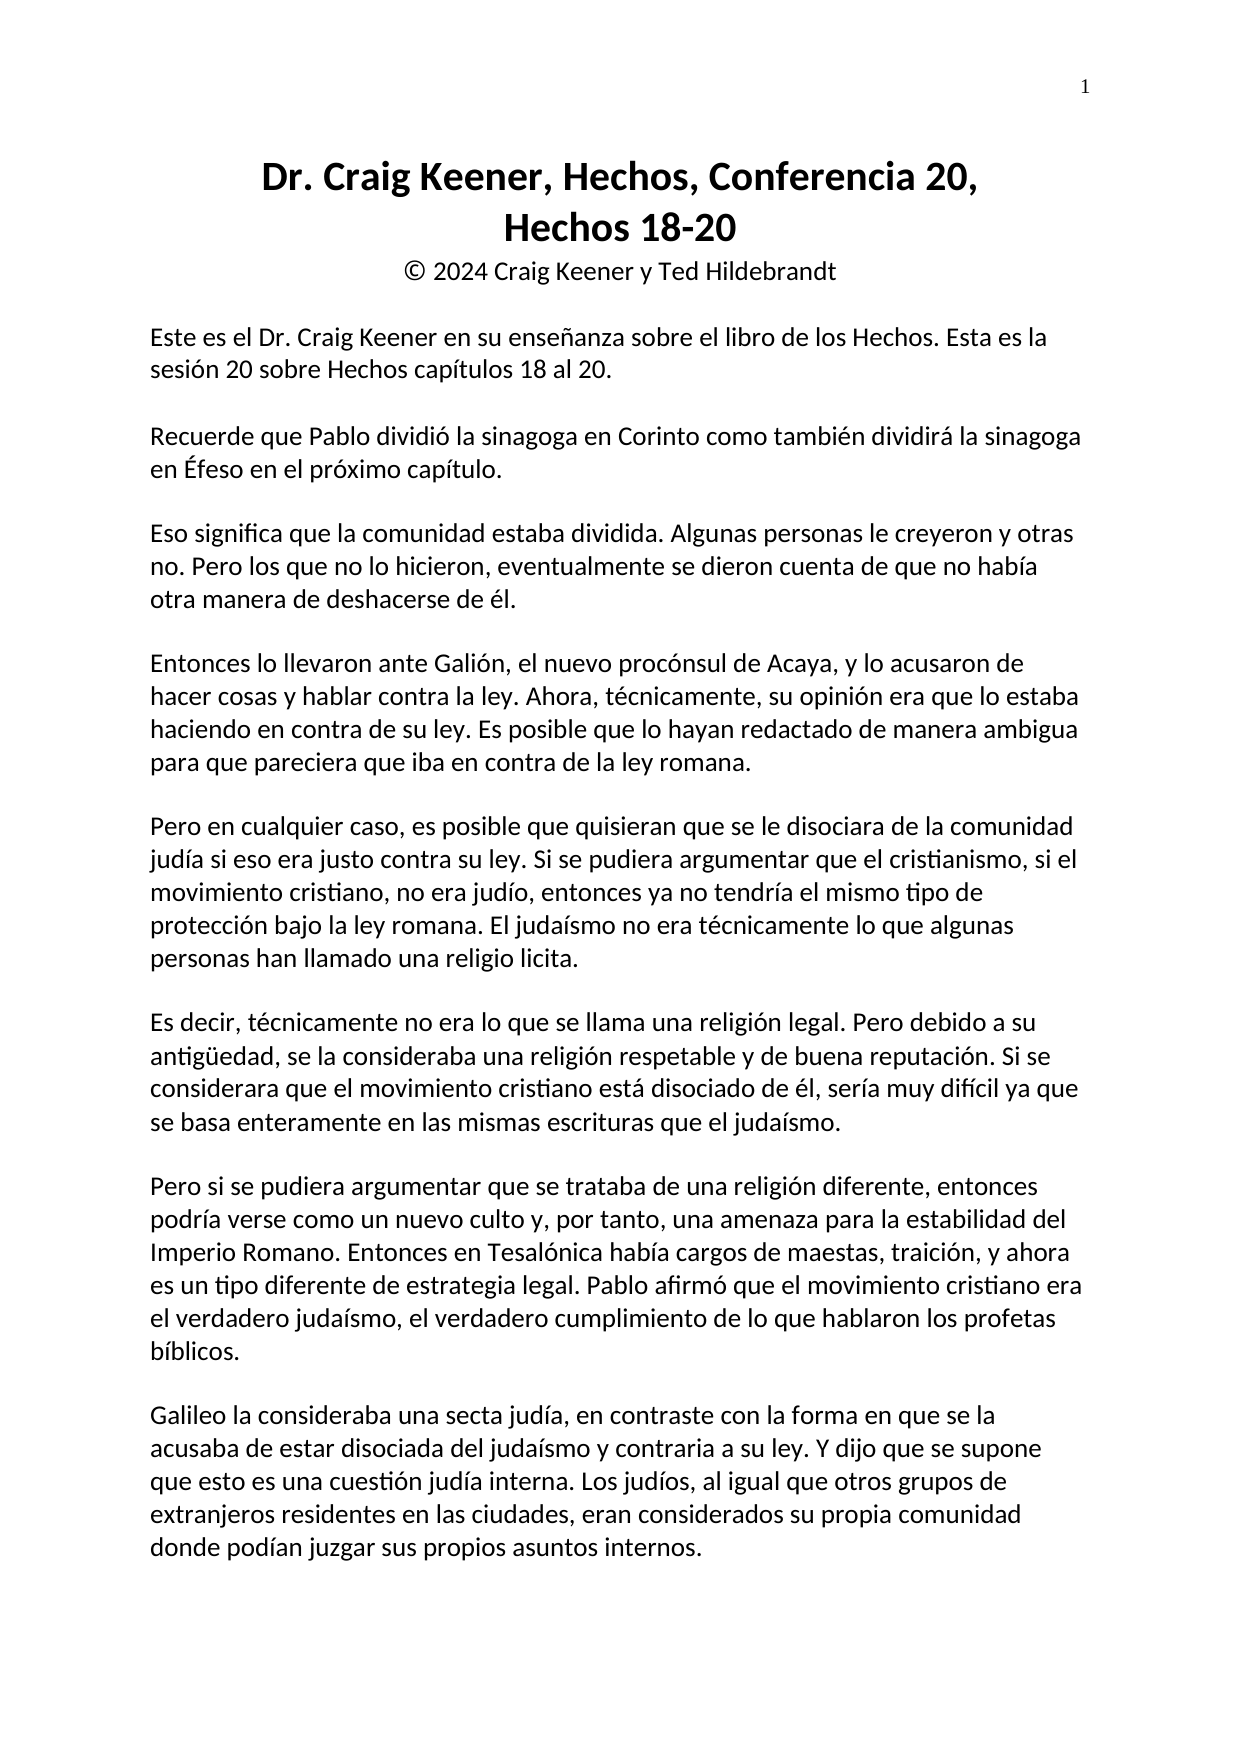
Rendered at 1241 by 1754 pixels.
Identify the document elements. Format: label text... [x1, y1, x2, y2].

text Dr. Craig Keener, Hechos, Conferencia 20, [150, 150, 1090, 201]
text Recuerde que Pablo dividió la sinagoga en Corinto como también dividirá la sinagoga en Éfeso en el próximo capítulo. [150, 419, 1090, 485]
text Hechos 18-20 [150, 201, 1090, 252]
text Pero en cualquier caso, es posible que quisieran que se le disociara de la comunidad judía si eso era justo contra su ley. Si se pudiera argumentar que el cristianismo, si el movimiento cristiano, no era judío, entonces ya no tendría el mismo tipo de protección bajo la ley romana. El judaísmo no era técnicamente lo que algunas personas han llamado una religio licita. [150, 809, 1090, 974]
text Este es el Dr. Craig Keener en su enseñanza sobre el libro de los Hechos. Esta es la sesión 20 sobre Hechos capítulos 18 al 20. [150, 320, 1090, 386]
text © 2024 Craig Keener y Ted Hildebrandt [150, 252, 1090, 288]
text Eso significa que la comunidad estaba dividida. Algunas personas le creyeron y otras no. Pero los que no lo hicieron, eventualmente se dieron cuenta de que no había otra manera de deshacerse de él. [150, 516, 1090, 615]
text Es decir, técnicamente no era lo que se llama una religión legal. Pero debido a su antigüedad, se la consideraba una religión respetable y de buena reputación. Si se considerara que el movimiento cristiano está disociado de él, sería muy difícil ya que se basa enteramente en las mismas escrituras que el judaísmo. [150, 1006, 1090, 1138]
text Pero si se pudiera argumentar que se trataba de una religión diferente, entonces podría verse como un nuevo culto y, por tanto, una amenaza para la estabilidad del Imperio Romano. Entonces en Tesalónica había cargos de maestas, traición, y ahora es un tipo diferente de estrategia legal. Pablo afirmó que el movimiento cristiano era el verdadero judaísmo, el verdadero cumplimiento de lo que hablaron los profetas bíblicos. [150, 1169, 1090, 1367]
text Galileo la consideraba una secta judía, en contraste con la forma en que se la acusaba de estar disociada del judaísmo y contraria a su ley. Y dijo que se supone que esto es una cuestión judía interna. Los judíos, al igual que otros grupos de extranjeros residentes en las ciudades, eran considerados su propia comunidad donde podían juzgar sus propios asuntos internos. [150, 1398, 1090, 1563]
text Entonces lo llevaron ante Galión, el nuevo procónsul de Acaya, y lo acusaron de hacer cosas y hablar contra la ley. Ahora, técnicamente, su opinión era que lo estaba haciendo en contra de su ley. Es posible que lo hayan redactado de manera ambigua para que pareciera que iba en contra de la ley romana. [150, 646, 1090, 778]
